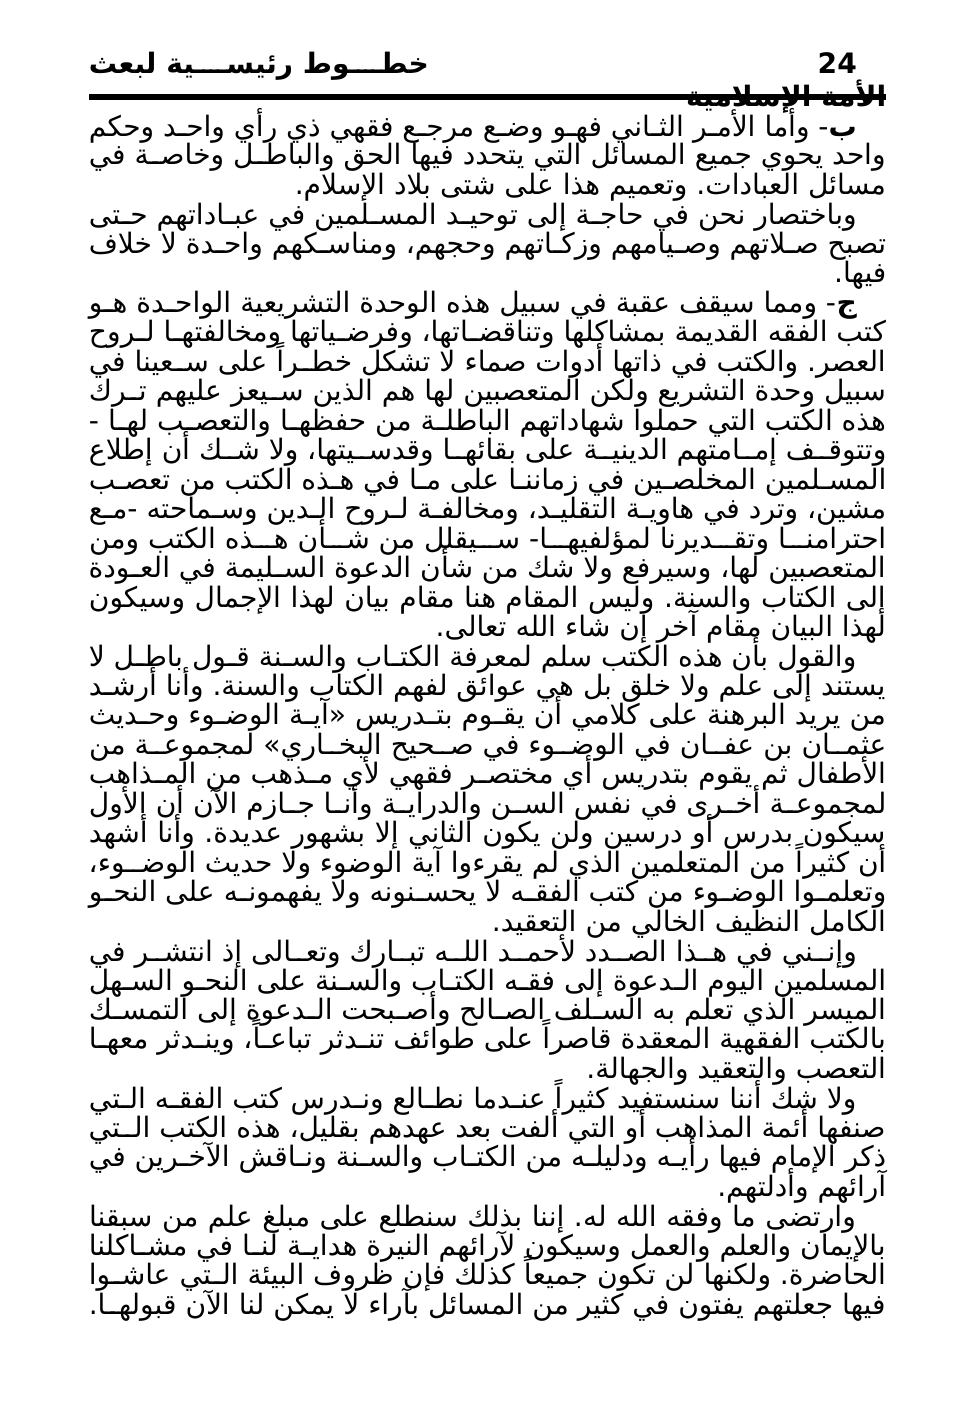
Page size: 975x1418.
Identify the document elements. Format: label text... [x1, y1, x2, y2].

text ولا شك أننا سنستفيد كثيراً عندما نطالع وندرس كتب الفقه التي صنفها أئمة المذاهب أو التي ألفت بعد عهدهم بقليل، هذه الكتب التي ذكر الإمام فيها رأيه ودليله من الكتاب والسنة وناقش الآخرين في آرائهم وأدلتهم. [89, 1085, 886, 1203]
text وباختصار نحن في حاجة إلى توحيد المسلمين في عباداتهم حتى تصبح صلاتهم وصيامهم وزكاتهم وحجهم، ومناسكهم واحدة لا خلاف فيها. [89, 201, 886, 289]
text ج- ومما سيقف عقبة في سبيل هذه الوحدة التشريعية الواحدة هو كتب الفقه القديمة بمشاكلها وتناقضاتها، وفرضياتها ومخالفتها لروح العصر. والكتب في ذاتها أدوات صماء لا تشكل خطراً على سعينا في سبيل وحدة التشريع ولكن المتعصبين لها هم الذين سيعز عليهم ترك هذه الكتب التي حملوا شهاداتهم الباطلة من حفظها والتعصب لها - وتتوقف إمامتهم الدينية على بقائها وقدسيتها، ولا شك أن إطلاع المسلمين المخلصين في زماننا على ما في هذه الكتب من تعصب مشين، وترد في هاوية التقليد، ومخالفة لروح الدين وسماحته -مع احترامنا وتقديرنا لمؤلفيها- سيقلل من شأن هذه الكتب ومن المتعصبين لها، وسيرفع ولا شك من شأن الدعوة السليمة في العودة إلى الكتاب والسنة. وليس المقام هنا مقام بيان لهذا الإجمال وسيكون لهذا البيان مقام آخر إن شاء الله تعالى. [89, 289, 886, 643]
text والقول بأن هذه الكتب سلم لمعرفة الكتاب والسنة قول باطل لا يستند إلى علم ولا خلق بل هي عوائق لفهم الكتاب والسنة. وأنا أرشد من يريد البرهنة على كلامي أن يقوم بتدريس «آية الوضوء وحديث عثمان بن عفان في الوضوء في صحيح البخاري» لمجموعة من الأطفال ثم يقوم بتدريس أي مختصر فقهي لأي مذهب من المذاهب لمجموعة أخرى في نفس السن والدراية وأنا جازم الآن أن الأول سيكون بدرس أو درسين ولن يكون الثاني إلا بشهور عديدة. وأنا أشهد أن كثيراً من المتعلمين الذي لم يقرءوا آية الوضوء ولا حديث الوضوء، وتعلموا الوضوء من كتب الفقه لا يحسنونه ولا يفهمونه على النحو الكامل النظيف الخالي من التعقيد. [89, 643, 886, 938]
text وإنني في هذا الصدد لأحمد الله تبارك وتعالى إذ انتشر في المسلمين اليوم الدعوة إلى فقه الكتاب والسنة على النحو السهل الميسر الذي تعلم به السلف الصالح وأصبحت الدعوة إلى التمسك بالكتب الفقهية المعقدة قاصراً على طوائف تندثر تباعاً، ويندثر معها التعصب والتعقيد والجهالة. [89, 938, 886, 1085]
text ب- وأما الأمر الثاني فهو وضع مرجع فقهي ذي رأي واحد وحكم واحد يحوي جميع المسائل التي يتحدد فيها الحق والباطل وخاصة في مسائل العبادات. وتعميم هذا على شتى بلاد الإسلام. [89, 113, 886, 201]
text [89, 1203, 886, 1321]
